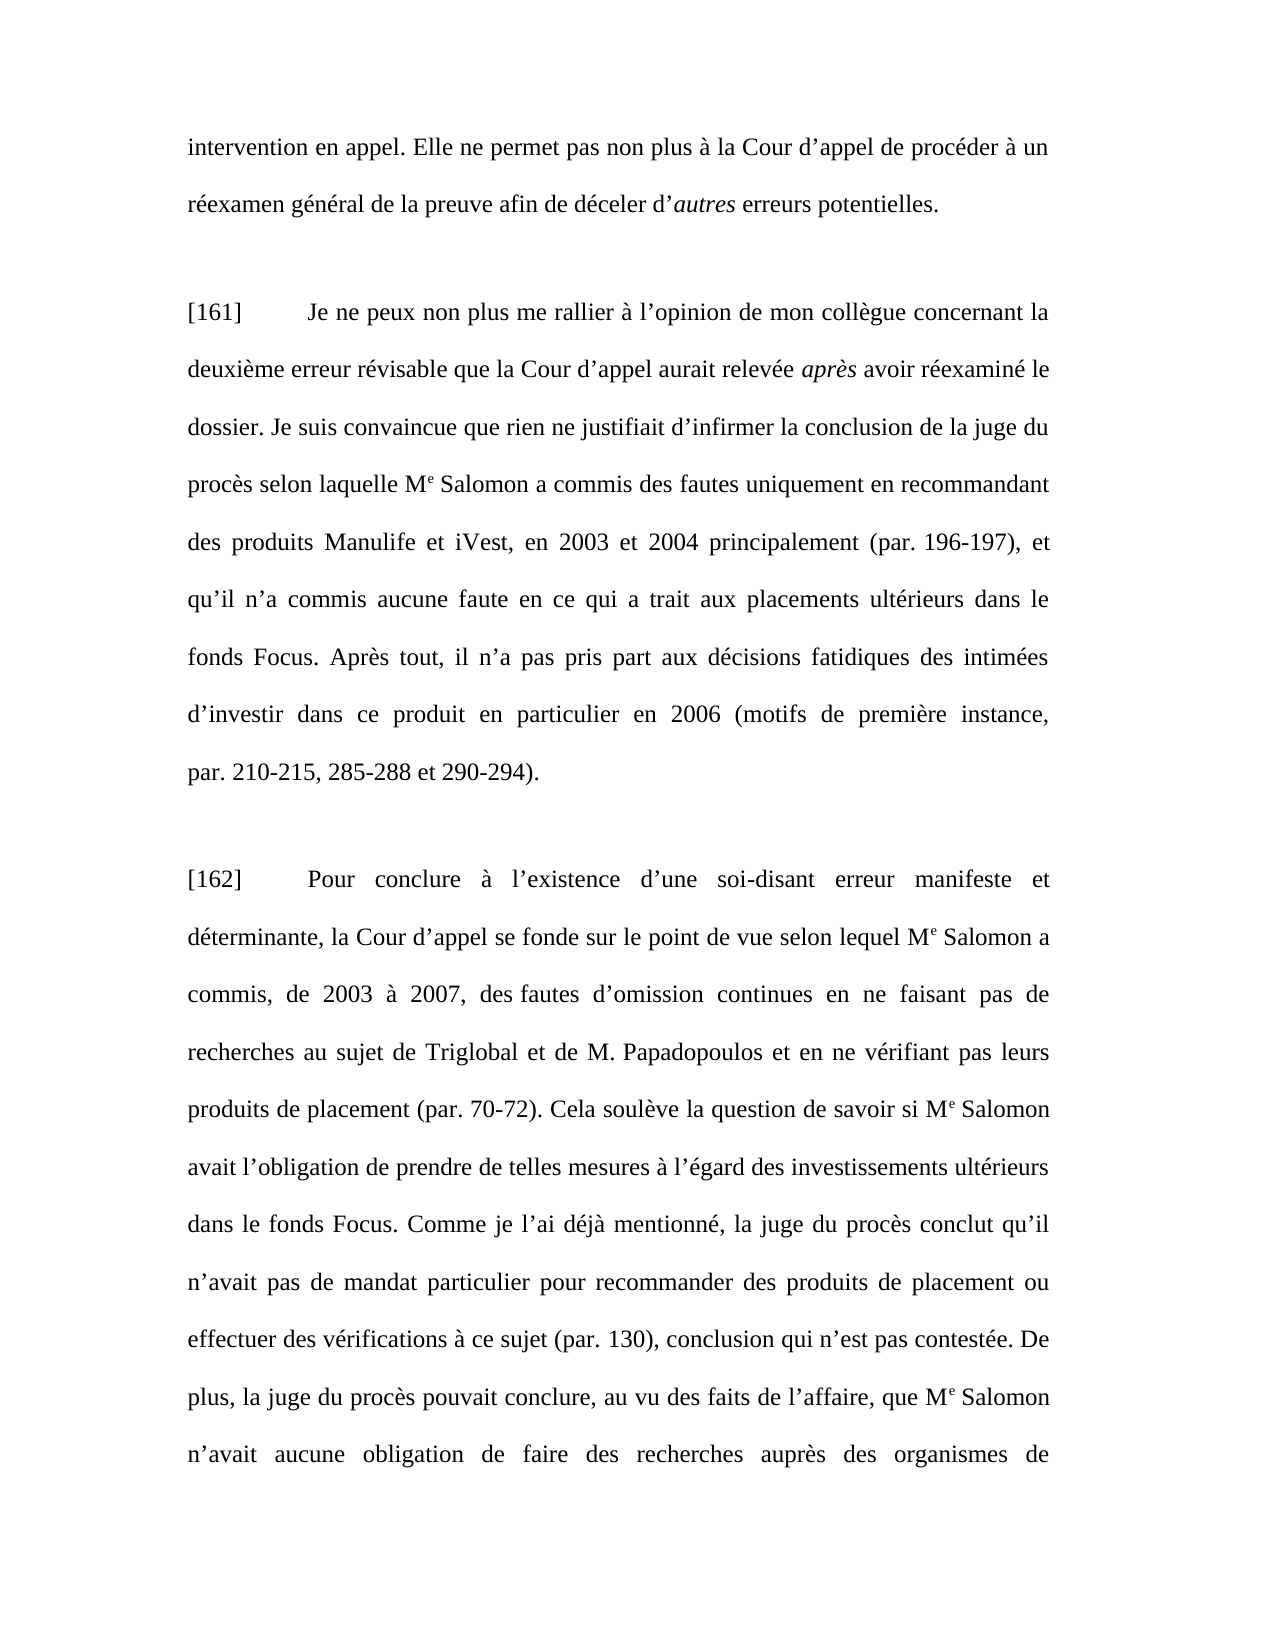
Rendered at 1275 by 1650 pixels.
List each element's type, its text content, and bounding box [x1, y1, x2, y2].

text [187, 132, 1050, 218]
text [187, 864, 1050, 1468]
text Je ne peux non plus me rallier à l’opinion de mon collègue concernant la deuxième erreur révisable que la Cour d’appel aurait relevée après avoir réexaminé le dossier. Je suis convaincue que rien ne justifiait d’infirmer la conclusion de la juge du procès selon laquelle Me Salomon a commis des fautes uniquement en recommandant des produits Manulife et iVest, en 2003 et 2004 principalement (par. 196-197), et qu’il n’a commis aucune faute en ce qui a trait aux placements ultérieurs dans le fonds Focus. Après tout, il n’a pas pris part aux décisions fatidiques des intimées d’investir dans ce produit en particulier en 2006 (motifs de première instance, par. 210-215, 285-288 et 290-294). [187, 297, 1050, 786]
